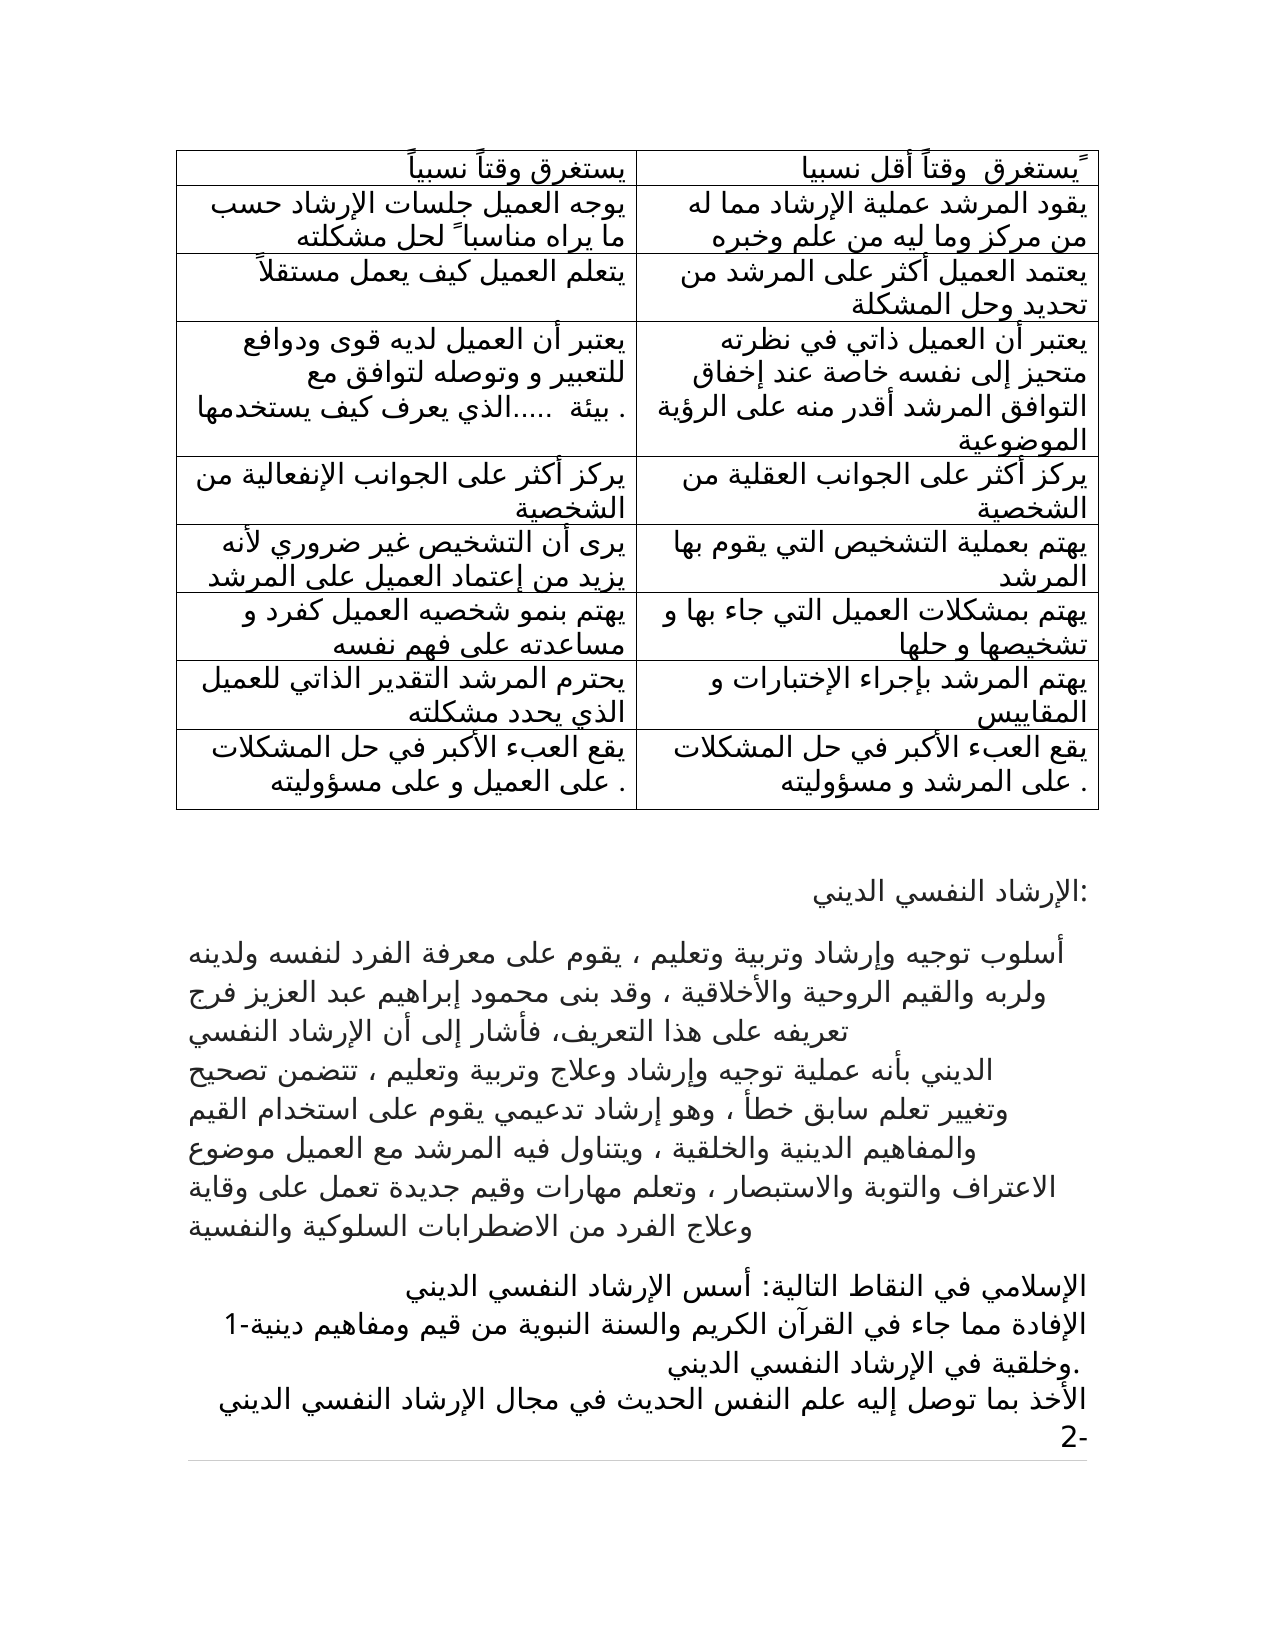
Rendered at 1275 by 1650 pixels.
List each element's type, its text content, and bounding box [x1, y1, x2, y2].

table_cell يهتم المرشد بإجراء الإختبارات و المقاييس [637, 661, 1098, 728]
table_cell يهتم بمشكلات العميل التي جاء بها و تشخيصها و حلها [637, 593, 1098, 660]
table_cell يعتبر أن العميل لديه قوى ودوافع للتعبير و وتوصله لتوافق مع بيئة .....الذي يعرف كيف يستخدمها . [177, 322, 636, 456]
table_cell يركز أكثر على الجوانب العقلية من الشخصية [637, 457, 1098, 524]
table_cell يستغرق وقتاً نسبياً [177, 151, 636, 184]
table_cell يقع العبء الأكبر في حل المشكلات على المرشد و مسؤوليته . [637, 730, 1098, 809]
table_cell يوجه العميل جلسات الإرشاد حسب ما يراه مناسبا ً لحل مشكلته [177, 186, 636, 253]
table_cell يعتبر أن العميل ذاتي في نظرته متحيز إلى نفسه خاصة عند إخفاق التوافق المرشد أقدر منه على الرؤية الموضوعية [637, 322, 1098, 456]
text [187, 1269, 1087, 1461]
table_cell يهتم بنمو شخصيه العميل كفرد و مساعدته على فهم نفسه [177, 593, 636, 660]
text الإرشاد النفسي الديني: [187, 870, 1080, 910]
table_cell يتعلم العميل كيف يعمل مستقلاً [177, 254, 636, 321]
table_cell يرى أن التشخيص غير ضروري لأنه يزيد من إعتماد العميل على المرشد [177, 525, 636, 592]
table_cell يحترم المرشد التقدير الذاتي للعميل الذي يحدد مشكلته [177, 661, 636, 728]
table_cell يقود المرشد عملية الإرشاد مما له من مركز وما ليه من علم وخبره [637, 186, 1098, 253]
table_cell يهتم بعملية التشخيص التي يقوم بها المرشد [637, 525, 1098, 592]
table_cell يقع العبء الأكبر في حل المشكلات على العميل و على مسؤوليته . [177, 730, 636, 809]
table_cell يركز أكثر على الجوانب الإنفعالية من الشخصية [177, 457, 636, 524]
table_cell يعتمد العميل أكثر على المرشد من تحديد وحل المشكلة [637, 254, 1098, 321]
table_cell يستغرق وقتاً أقل نسبيا ً [637, 151, 1098, 184]
text أسلوب توجيه وإرشاد وتربية وتعليم ، يقوم على معرفة الفرد لنفسه ولدينه ولربه والقيم الروحية والأخلاقية ، وقد بنى محمود إبراهيم عبد العزيز فرج تعريفه على هذا التعريف، فأشار إلى أن الإرشاد النفسي الديني بأنه عملية توجيه وإرشاد وعلاج وتربية وتعليم ، تتضمن تصحيح وتغيير تعلم سابق خطأ ، وهو إرشاد تدعيمي يقوم على استخدام القيم والمفاهيم الدينية والخلقية ، ويتناول فيه المرشد مع العميل موضوع الاعتراف والتوبة والاستبصار ، وتعلم مهارات وقيم جديدة تعمل على وقاية وعلاج الفرد من الاضطرابات السلوكية والنفسية [187, 937, 1087, 1243]
